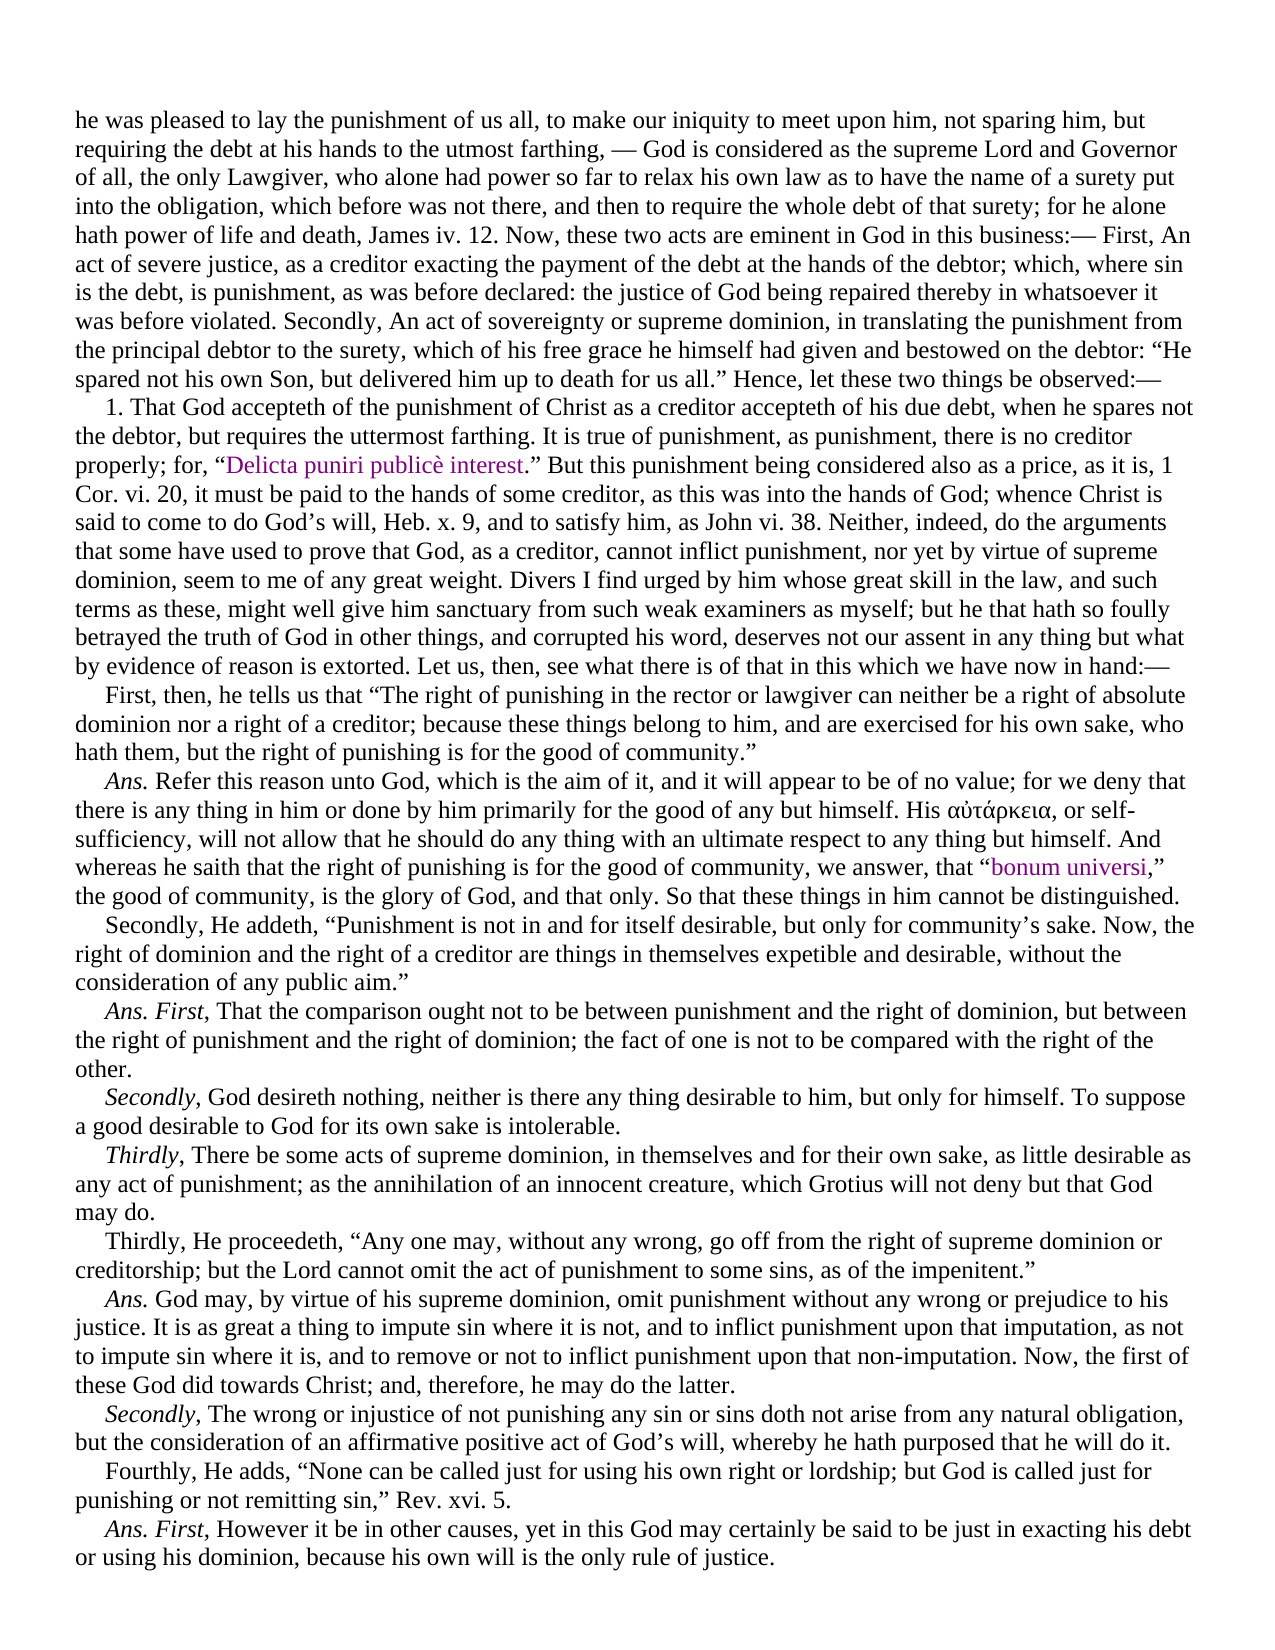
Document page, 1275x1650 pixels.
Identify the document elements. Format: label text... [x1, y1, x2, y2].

text Ans. God may, by virtue of his supreme dominion, omit punishment without any wrong or prejudice to his justice. It is as great a thing to impute sin where it is not, and to inflict punishment upon that imputation, as not to impute sin where it is, and to remove or not to inflict punishment upon that non-imputation. Now, the first of these God did towards Christ; and, therefore, he may do the latter. [75, 1284, 1200, 1399]
text Ans. First, However it be in other causes, yet in this God may certainly be said to be just in exacting his debt or using his dominion, because his own will is the only rule of justice. [75, 1514, 1200, 1571]
text Fourthly, He adds, “None can be called just for using his own right or lordship; but God is called just for punishing or not remitting sin,” Rev. xvi. 5. [75, 1456, 1200, 1514]
text First, then, he tells us that “The right of punishing in the rector or lawgiver can neither be a right of absolute dominion nor a right of a creditor; because these things belong to him, and are exercised for his own sake, who hath them, but the right of punishing is for the good of community.” [75, 680, 1200, 766]
text Secondly, He addeth, “Punishment is not in and for itself desirable, but only for community’s sake. Now, the right of dominion and the right of a creditor are things in themselves expetible and desirable, without the consideration of any public aim.” [75, 910, 1200, 996]
text Thirdly, There be some acts of supreme dominion, in themselves and for their own sake, as little desirable as any act of punishment; as the annihilation of an innocent creature, which Grotius will not deny but that God may do. [75, 1140, 1200, 1226]
text Ans. First, That the comparison ought not to be between punishment and the right of dominion, but between the right of punishment and the right of dominion; the fact of one is not to be compared with the right of the other. [75, 996, 1200, 1082]
text Secondly, The wrong or injustice of not punishing any sin or sins doth not arise from any natural obligation, but the consideration of an affirmative positive act of God’s will, whereby he hath purposed that he will do it. [75, 1399, 1200, 1456]
text Secondly, God desireth nothing, neither is there any thing desirable to him, but only for himself. To suppose a good desirable to God for its own sake is intolerable. [75, 1082, 1200, 1140]
text 1. That God accepteth of the punishment of Christ as a creditor accepteth of his due debt, when he spares not the debtor, but requires the uttermost farthing. It is true of punishment, as punishment, there is no creditor properly; for, “Delicta puniri publicè interest.” But this punishment being considered also as a price, as it is, 1 Cor. vi. 20, it must be paid to the hands of some creditor, as this was into the hands of God; whence Christ is said to come to do God’s will, Heb. x. 9, and to satisfy him, as John vi. 38. Neither, indeed, do the arguments that some have used to prove that God, as a creditor, cannot inflict punishment, nor yet by virtue of supreme dominion, seem to me of any great weight. Divers I find urged by him whose great skill in the law, and such terms as these, might well give him sanctuary from such weak examiners as myself; but he that hath so foully betrayed the truth of God in other things, and corrupted his word, deserves not our assent in any thing but what by evidence of reason is extorted. Let us, then, see what there is of that in this which we have now in hand:— [75, 392, 1200, 680]
text Ans. Refer this reason unto God, which is the aim of it, and it will appear to be of no value; for we deny that there is any thing in him or done by him primarily for the good of any but himself. His αὐτάρκεια, or self-sufficiency, will not allow that he should do any thing with an ultimate respect to any thing but himself. And whereas he saith that the right of punishing is for the good of community, we answer, that “bonum universi,” the good of community, is the glory of God, and that only. So that these things in him cannot be distinguished. [75, 766, 1200, 910]
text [75, 105, 1200, 392]
text Thirdly, He proceedeth, “Any one may, without any wrong, go off from the right of supreme dominion or creditorship; but the Lord cannot omit the act of punishment to some sins, as of the impenitent.” [75, 1226, 1200, 1284]
